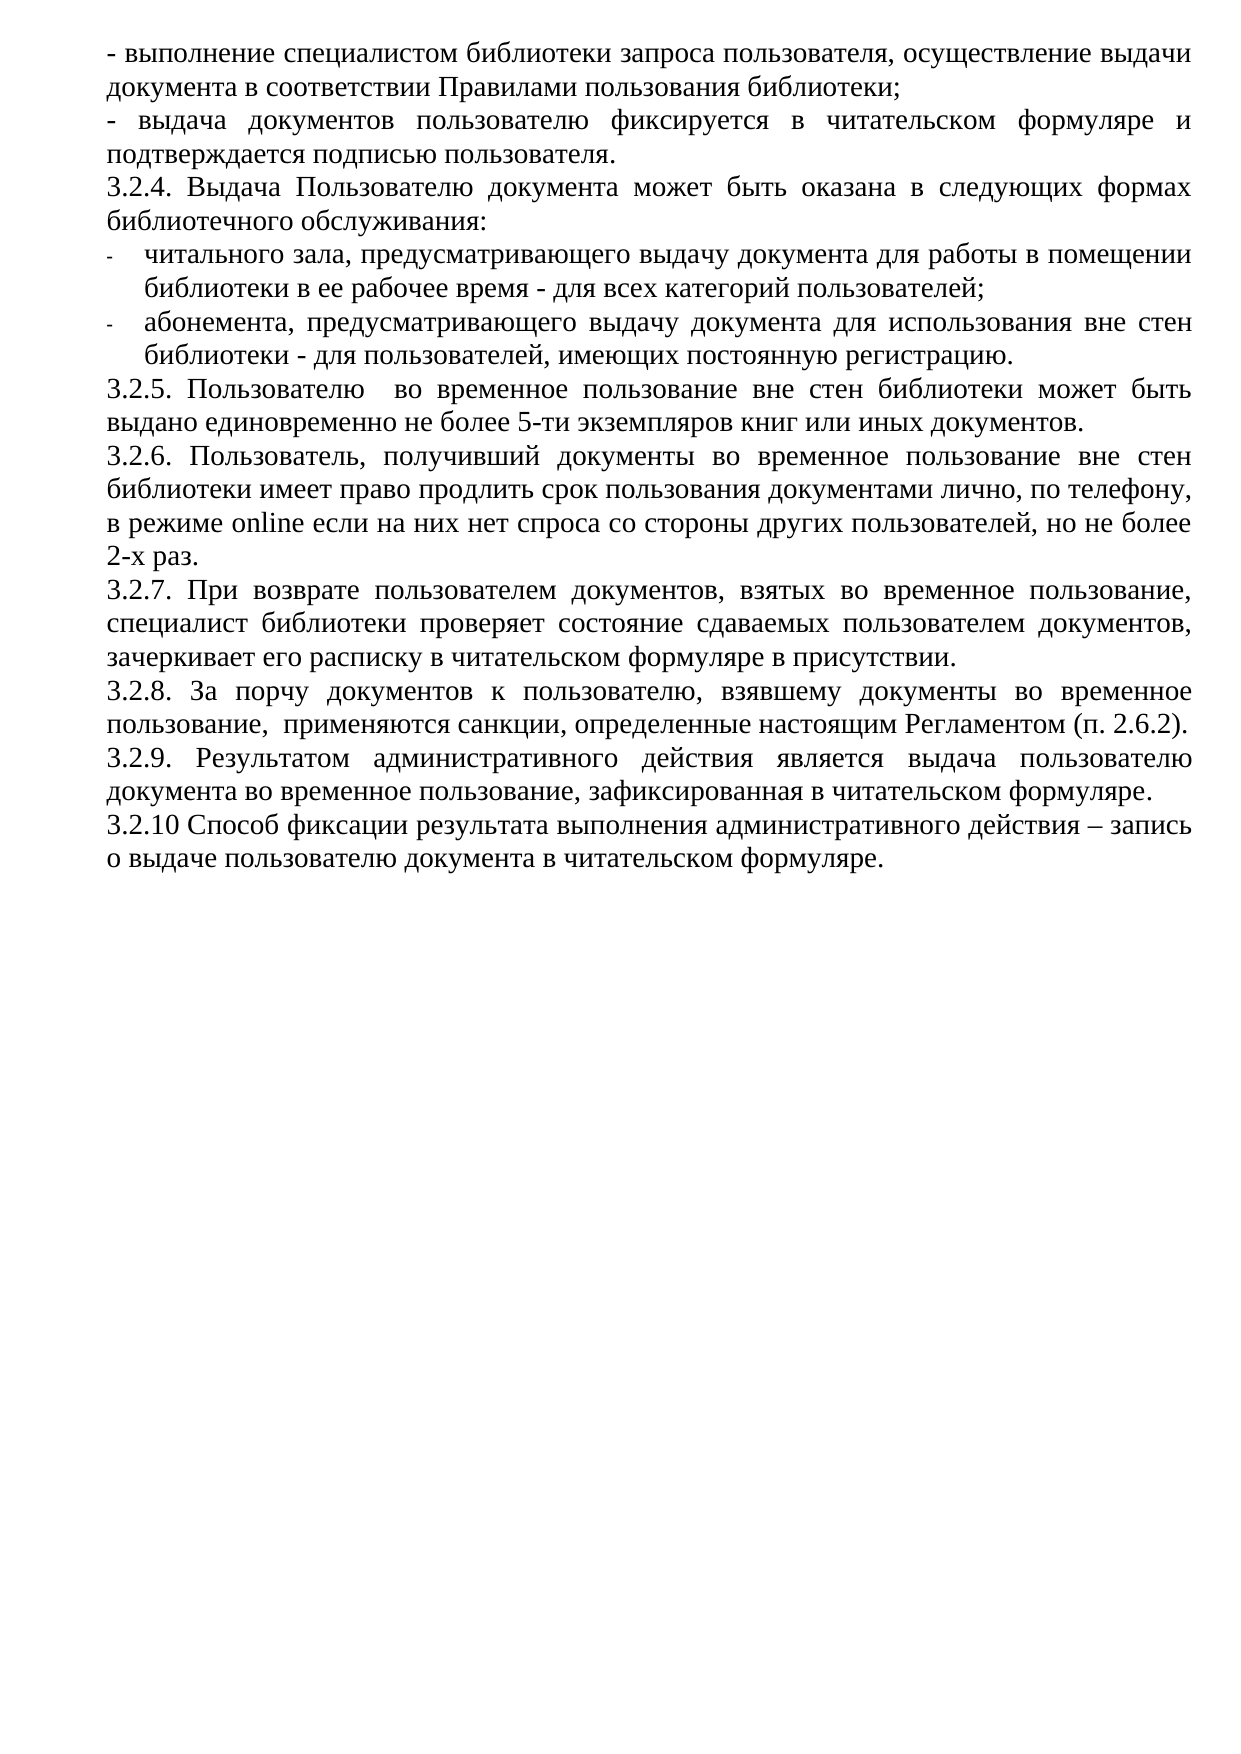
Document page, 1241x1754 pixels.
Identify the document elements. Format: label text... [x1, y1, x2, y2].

list читального зала, предусматривающего выдачу документа для работы в помещении библиотеки в ее рабочее время - для всех категорий пользователей; [106, 237, 1193, 304]
text - выдача документов пользователю фиксируется в читательском формуляре и подтверждается подписью пользователя. [106, 102, 1193, 169]
text 3.2.8. За порчу документов к пользователю, взявшему документы во временное пользование, применяются санкции, определенные настоящим Регламентом (п. 2.6.2). [106, 673, 1193, 740]
text 3.2.7. При возврате пользователем документов, взятых во временное пользование, специалист библиотеки проверяет состояние сдаваемых пользователем документов, зачеркивает его расписку в читательском формуляре в присутствии. [106, 572, 1193, 673]
text - выполнение специалистом библиотеки запроса пользователя, осуществление выдачи документа в соответствии Правилами пользования библиотеки; [106, 35, 1193, 102]
list абонемента, предусматривающего выдачу документа для использования вне стен библиотеки - для пользователей, имеющих постоянную регистрацию. [106, 304, 1193, 371]
text 3.2.10 Способ фиксации результата выполнения административного действия – запись о выдаче пользователю документа в читательском формуляре. [106, 807, 1193, 874]
text 3.2.6. Пользователь, получивший документы во временное пользование вне стен библиотеки имеет право продлить срок пользования документами лично, по телефону, в режиме online если на них нет спроса со стороны других пользователей, но не более 2-х раз. [106, 438, 1193, 572]
text 3.2.9. Результатом административного действия является выдача пользователю документа во временное пользование, зафиксированная в читательском формуляре. [106, 740, 1193, 807]
text 3.2.4. Выдача Пользователю документа может быть оказана в следующих формах библиотечного обслуживания: [106, 169, 1193, 237]
text 3.2.5. Пользователю во временное пользование вне стен библиотеки может быть выдано единовременно не более 5-ти экземпляров книг или иных документов. [106, 371, 1193, 438]
